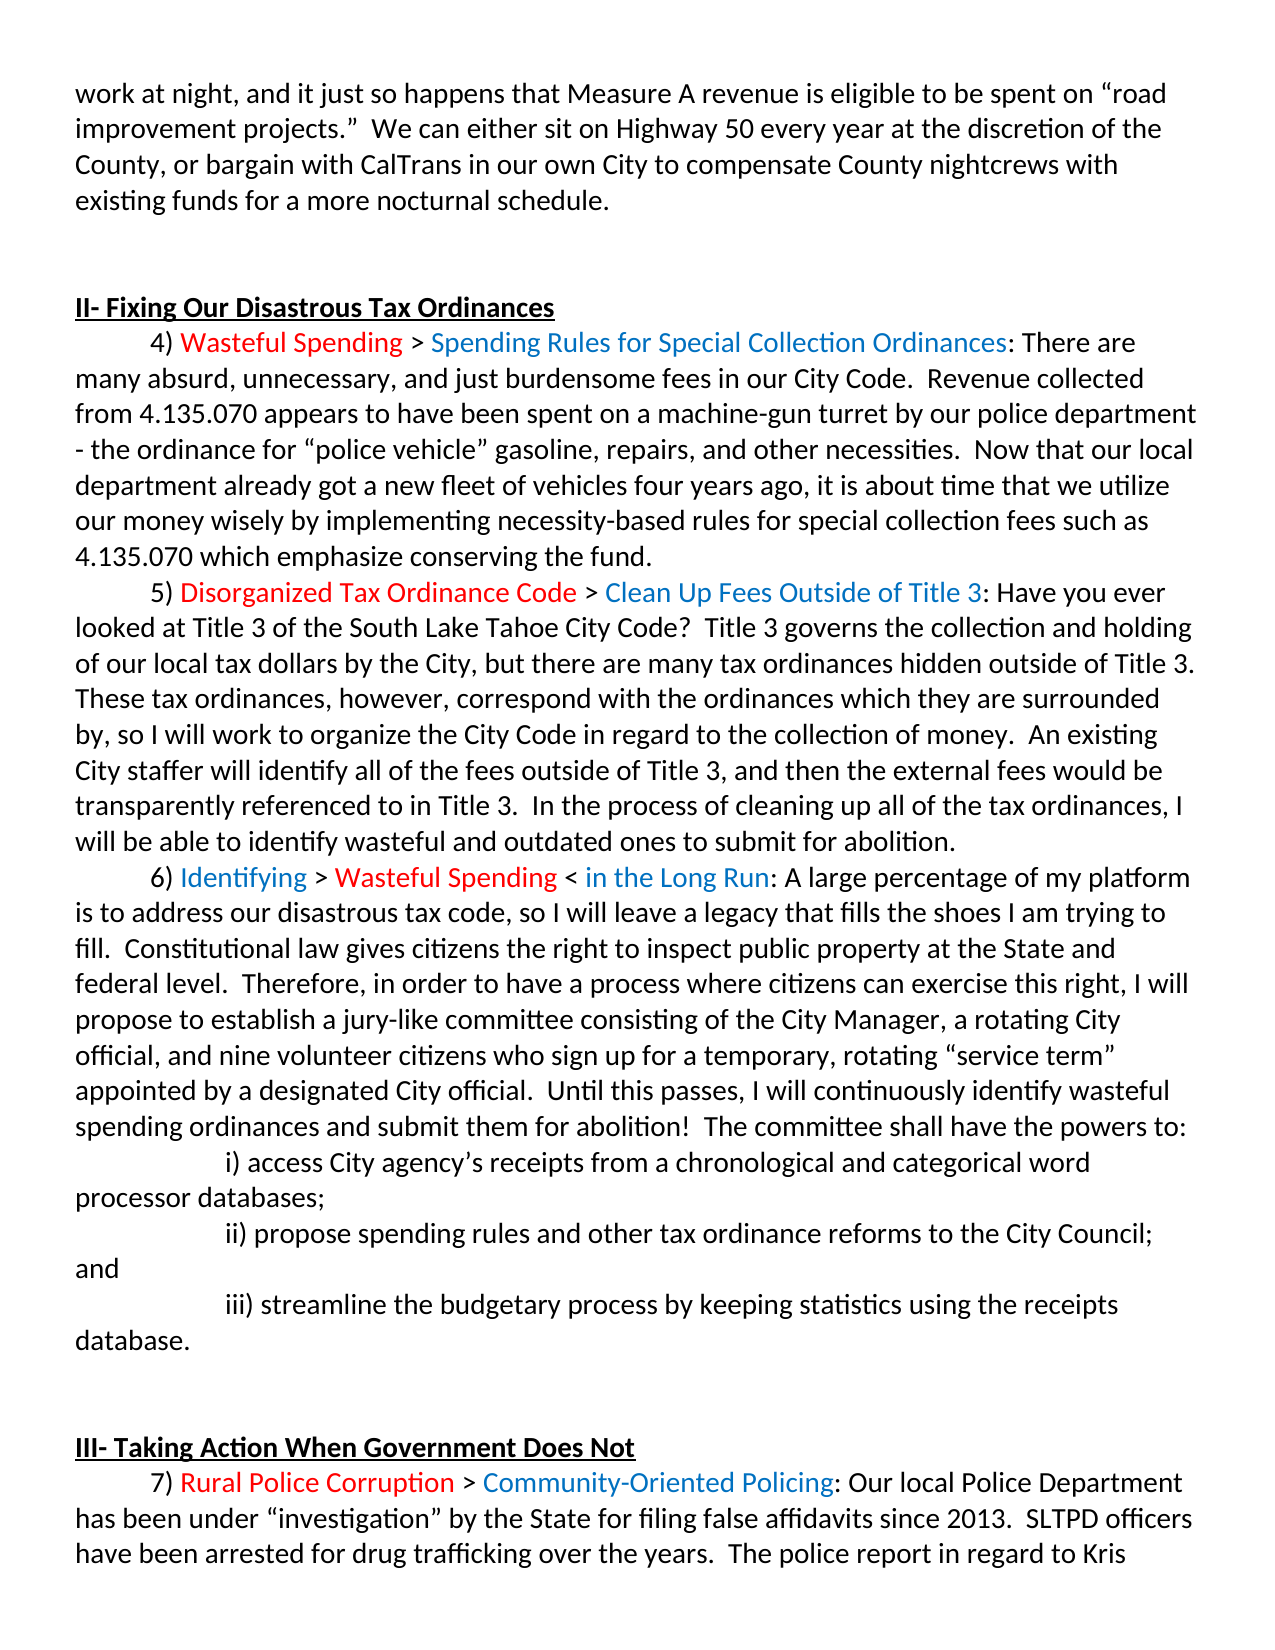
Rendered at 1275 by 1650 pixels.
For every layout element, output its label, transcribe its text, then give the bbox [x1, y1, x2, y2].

text iii) streamline the budgetary process by keeping statistics using the receipts database. [75, 1286, 1200, 1357]
text i) access City agency’s receipts from a chronological and categorical word processor databases; [75, 1144, 1200, 1215]
text 6) Identifying > Wasteful Spending < in the Long Run: A large percentage of my platform is to address our disastrous tax code, so I will leave a legacy that fills the shoes I am trying to fill. Constitutional law gives citizens the right to inspect public property at the State and federal level. Therefore, in order to have a process where citizens can exercise this right, I will propose to establish a jury-like committee consisting of the City Manager, a rotating City official, and nine volunteer citizens who sign up for a temporary, rotating “service term” appointed by a designated City official. Until this passes, I will continuously identify wasteful spending ordinances and submit them for abolition! The committee shall have the powers to: [75, 859, 1200, 1144]
text III- Taking Action When Government Does Not [75, 1429, 1200, 1464]
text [75, 1464, 1200, 1571]
text 4) Wasteful Spending > Spending Rules for Special Collection Ordinances: There are many absurd, unnecessary, and just burdensome fees in our City Code. Revenue collected from 4.135.070 appears to have been spent on a machine-gun turret by our police department - the ordinance for “police vehicle” gasoline, repairs, and other necessities. Now that our local department already got a new fleet of vehicles four years ago, it is about time that we utilize our money wisely by implementing necessity-based rules for special collection fees such as 4.135.070 which emphasize conserving the fund. [75, 324, 1200, 574]
text II- Fixing Our Disastrous Tax Ordinances [75, 289, 1200, 324]
text 5) Disorganized Tax Ordinance Code > Clean Up Fees Outside of Title 3: Have you ever looked at Title 3 of the South Lake Tahoe City Code? Title 3 governs the collection and holding of our local tax dollars by the City, but there are many tax ordinances hidden outside of Title 3. These tax ordinances, however, correspond with the ordinances which they are surrounded by, so I will work to organize the City Code in regard to the collection of money. An existing City staffer will identify all of the fees outside of Title 3, and then the external fees would be transparently referenced to in Title 3. In the process of cleaning up all of the tax ordinances, I will be able to identify wasteful and outdated ones to submit for abolition. [75, 574, 1200, 859]
text ii) propose spending rules and other tax ordinance reforms to the City Council; and [75, 1215, 1200, 1286]
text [75, 75, 1200, 217]
